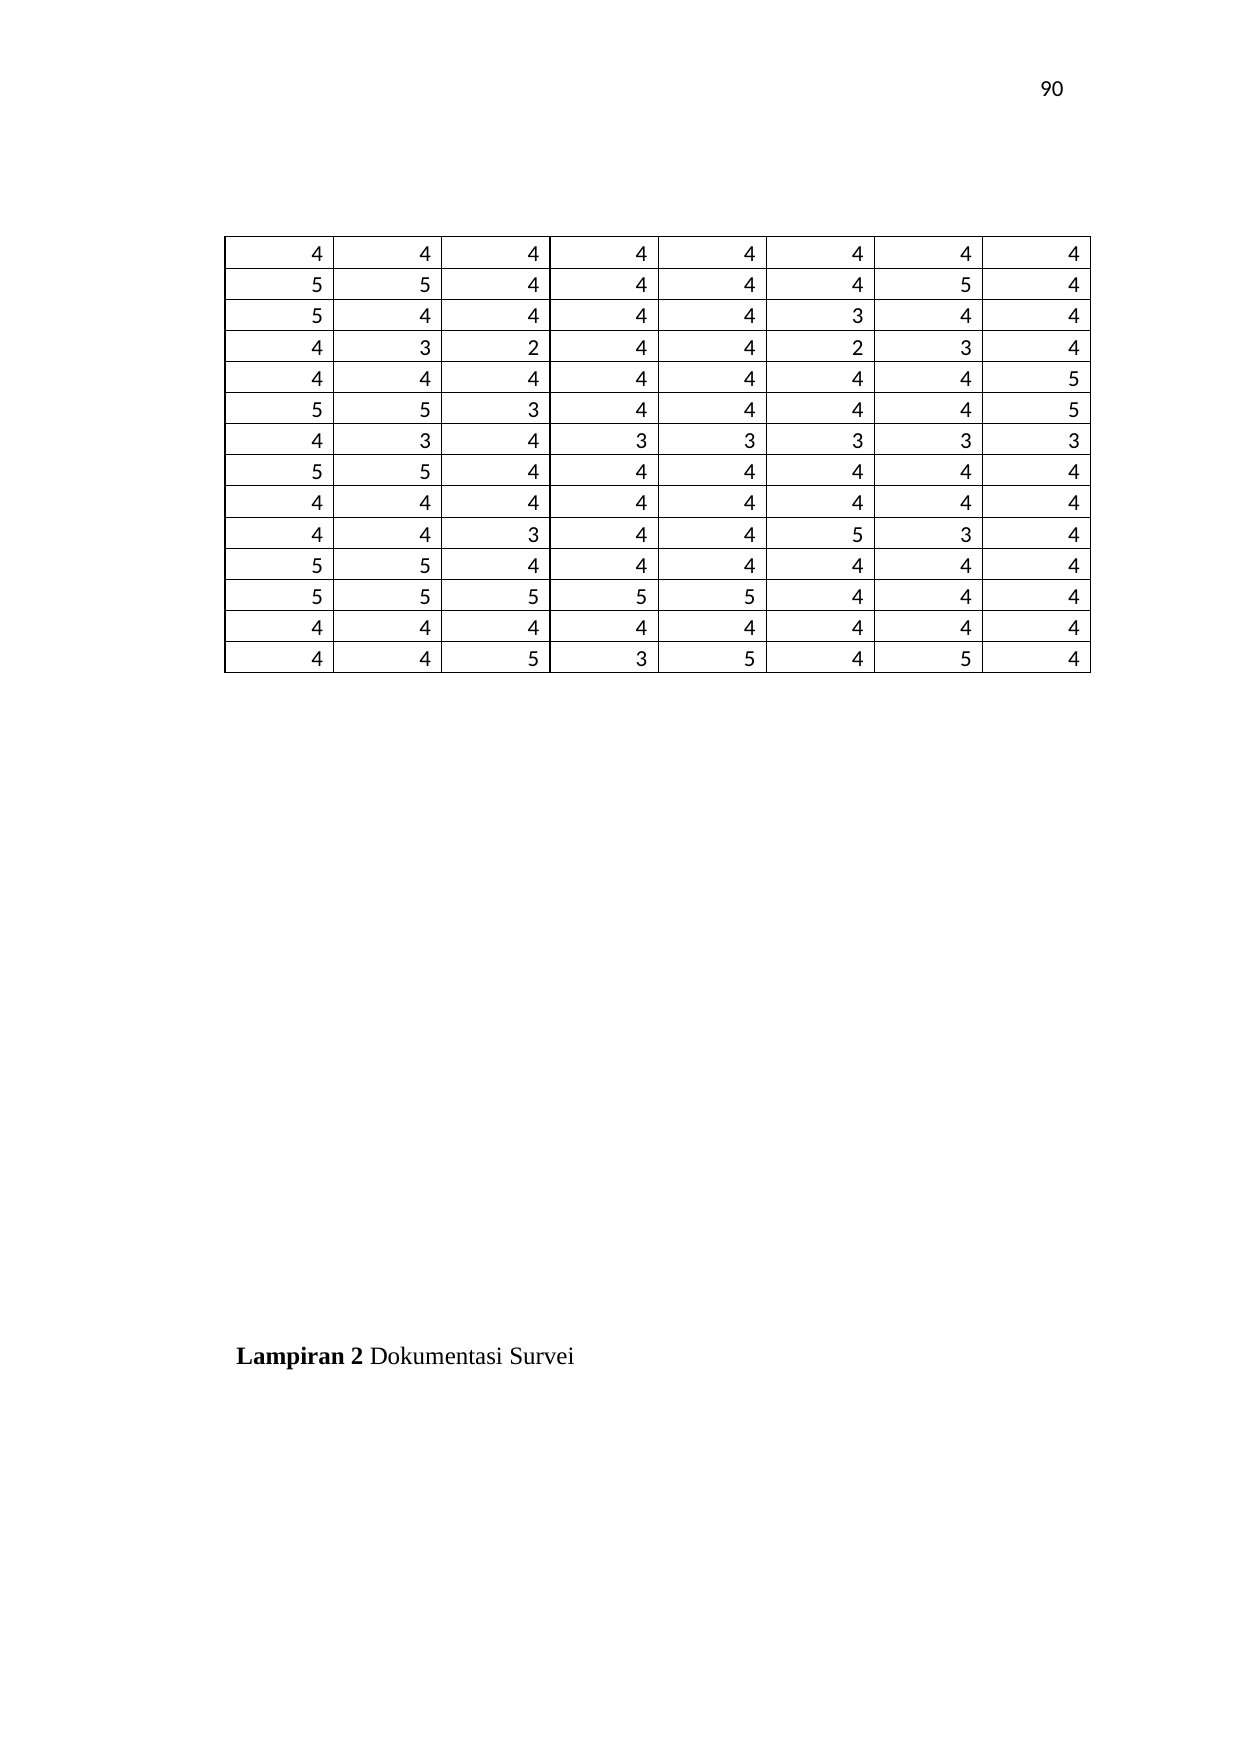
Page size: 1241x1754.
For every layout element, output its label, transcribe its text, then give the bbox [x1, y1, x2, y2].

table_cell 5 [334, 393, 441, 423]
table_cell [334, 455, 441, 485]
table_cell 2 [767, 331, 874, 361]
table_cell 3 [767, 300, 874, 330]
table_cell 4 [442, 362, 549, 392]
table_cell 4 [767, 269, 874, 298]
text Lampiran 2 Dokumentasi Survei [236, 1341, 1063, 1370]
table_cell 4 [442, 237, 549, 267]
table_cell 3 [875, 424, 982, 454]
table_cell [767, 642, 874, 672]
table_cell 3 [551, 424, 658, 454]
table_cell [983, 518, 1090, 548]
table_cell 4 [875, 393, 982, 423]
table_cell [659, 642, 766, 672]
table_cell 4 [551, 237, 658, 267]
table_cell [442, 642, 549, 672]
table_cell 4 [875, 237, 982, 267]
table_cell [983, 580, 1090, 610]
table_cell 5 [983, 393, 1090, 423]
table_cell 4 [983, 269, 1090, 298]
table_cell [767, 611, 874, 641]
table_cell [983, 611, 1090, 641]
table_cell 4 [334, 300, 441, 330]
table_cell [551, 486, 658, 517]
table_cell 4 [659, 331, 766, 361]
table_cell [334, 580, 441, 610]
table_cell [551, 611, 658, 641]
table_cell 3 [767, 424, 874, 454]
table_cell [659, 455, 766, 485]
table_cell 4 [551, 393, 658, 423]
table_cell 4 [659, 269, 766, 298]
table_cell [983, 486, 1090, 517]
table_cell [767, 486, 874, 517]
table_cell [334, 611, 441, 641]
table_cell 4 [767, 362, 874, 392]
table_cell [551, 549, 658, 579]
table_cell 5 [334, 269, 441, 298]
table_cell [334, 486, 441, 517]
table_cell 4 [659, 300, 766, 330]
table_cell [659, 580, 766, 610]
table_cell 4 [767, 237, 874, 267]
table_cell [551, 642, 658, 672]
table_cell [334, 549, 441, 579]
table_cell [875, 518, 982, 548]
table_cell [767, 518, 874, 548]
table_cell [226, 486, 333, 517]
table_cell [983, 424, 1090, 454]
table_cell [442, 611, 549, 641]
table_cell 4 [983, 237, 1090, 267]
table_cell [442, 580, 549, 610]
table_cell 4 [767, 393, 874, 423]
table_cell 4 [226, 362, 333, 392]
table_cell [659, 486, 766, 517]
table_cell 4 [551, 269, 658, 298]
table_cell 4 [875, 300, 982, 330]
table_cell 5 [875, 269, 982, 298]
table_cell 4 [334, 237, 441, 267]
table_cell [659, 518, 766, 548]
table_cell 4 [983, 300, 1090, 330]
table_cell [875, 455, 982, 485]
table_cell 4 [226, 424, 333, 454]
table_cell 3 [442, 393, 549, 423]
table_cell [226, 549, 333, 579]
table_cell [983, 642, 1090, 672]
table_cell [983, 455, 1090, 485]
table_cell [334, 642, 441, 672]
table_cell 4 [551, 331, 658, 361]
table_cell 4 [659, 393, 766, 423]
table_cell 5 [226, 269, 333, 298]
table_cell 4 [983, 331, 1090, 361]
table_cell 3 [334, 424, 441, 454]
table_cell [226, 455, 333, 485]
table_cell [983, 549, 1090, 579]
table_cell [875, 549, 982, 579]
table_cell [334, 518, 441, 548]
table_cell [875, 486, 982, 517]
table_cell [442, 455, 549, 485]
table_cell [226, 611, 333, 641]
table_cell 2 [442, 331, 549, 361]
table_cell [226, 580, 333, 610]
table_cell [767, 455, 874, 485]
table_cell 4 [334, 362, 441, 392]
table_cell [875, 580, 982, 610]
table_cell 4 [551, 300, 658, 330]
table_cell 4 [226, 331, 333, 361]
table_cell 5 [226, 393, 333, 423]
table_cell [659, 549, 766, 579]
table_cell 4 [659, 237, 766, 267]
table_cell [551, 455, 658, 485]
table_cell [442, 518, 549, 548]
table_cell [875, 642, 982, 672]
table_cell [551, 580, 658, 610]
table_cell 3 [875, 331, 982, 361]
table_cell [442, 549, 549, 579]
table_cell 4 [226, 237, 333, 267]
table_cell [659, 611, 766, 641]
table_cell 5 [226, 300, 333, 330]
table_cell 3 [659, 424, 766, 454]
table_cell 4 [442, 269, 549, 298]
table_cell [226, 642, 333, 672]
table_cell 4 [442, 300, 549, 330]
table_cell 4 [875, 362, 982, 392]
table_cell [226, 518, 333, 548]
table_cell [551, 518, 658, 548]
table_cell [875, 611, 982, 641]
table_cell 4 [551, 362, 658, 392]
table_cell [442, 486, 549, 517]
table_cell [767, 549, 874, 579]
table_cell 4 [442, 424, 549, 454]
table_cell 3 [334, 331, 441, 361]
table_cell 5 [983, 362, 1090, 392]
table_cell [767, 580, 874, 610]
table_cell 4 [659, 362, 766, 392]
